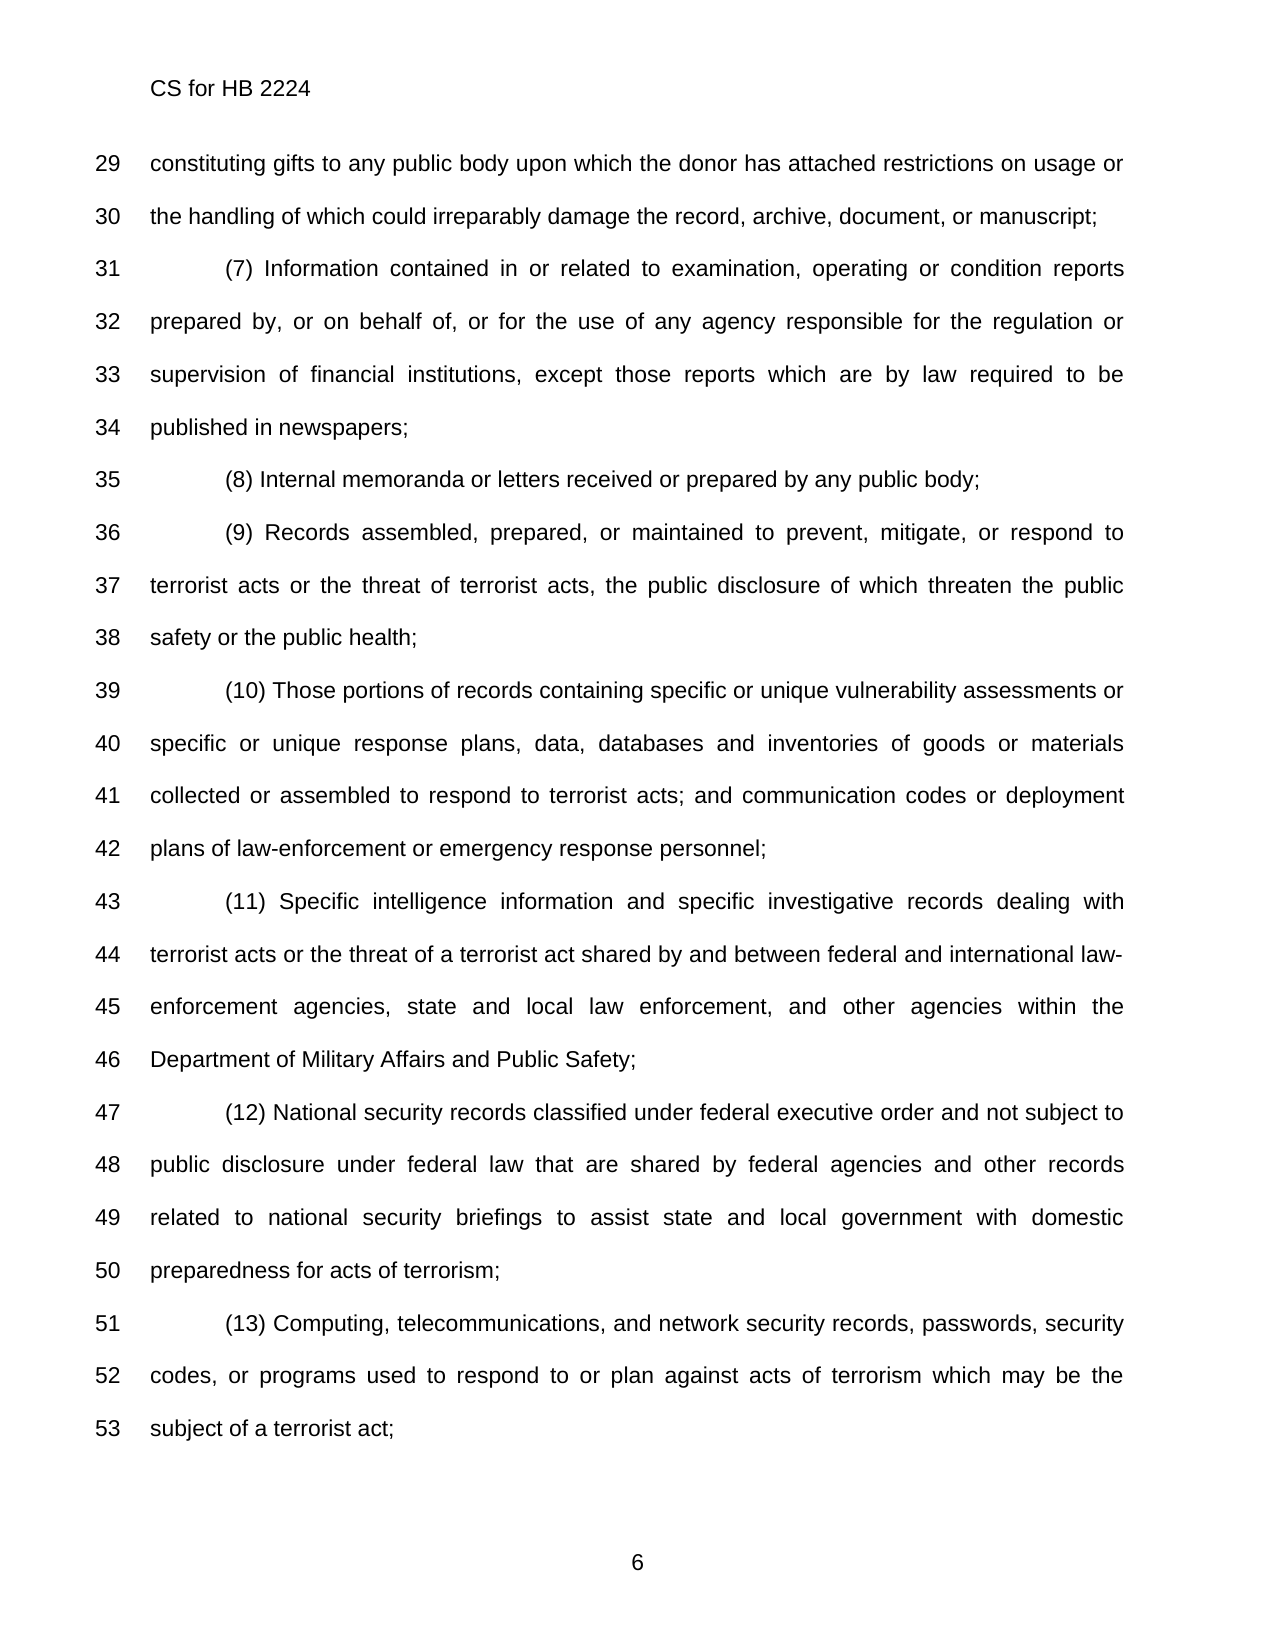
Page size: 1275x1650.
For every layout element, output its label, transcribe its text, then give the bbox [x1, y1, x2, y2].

text (12) National security records classified under federal executive order and not subject to public disclosure under federal law that are shared by federal agencies and other records related to national security briefings to assist state and local government with domestic preparedness for acts of terrorism; [150, 1099, 1125, 1283]
text (11) Specific intelligence information and specific investigative records dealing with terrorist acts or the threat of a terrorist act shared by and between federal and international law-enforcement agencies, state and local law enforcement, and other agencies within the Department of Military Affairs and Public Safety; [150, 888, 1125, 1072]
text (13) Computing, telecommunications, and network security records, passwords, security codes, or programs used to respond to or plan against acts of terrorism which may be the subject of a terrorist act; [150, 1309, 1125, 1441]
text (7) Information contained in or related to examination, operating or condition reports prepared by, or on behalf of, or for the use of any agency responsible for the regulation or supervision of financial institutions, except those reports which are by law required to be published in newspapers; [150, 255, 1125, 440]
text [150, 150, 1125, 229]
text (9) Records assembled, prepared, or maintained to prevent, mitigate, or respond to terrorist acts or the threat of terrorist acts, the public disclosure of which threaten the public safety or the public health; [150, 519, 1125, 651]
text (8) Internal memoranda or letters received or prepared by any public body; [150, 466, 1125, 493]
text (10) Those portions of records containing specific or unique vulnerability assessments or specific or unique response plans, data, databases and inventories of goods or materials collected or assembled to respond to terrorist acts; and communication codes or deployment plans of law-enforcement or emergency response personnel; [150, 677, 1125, 862]
